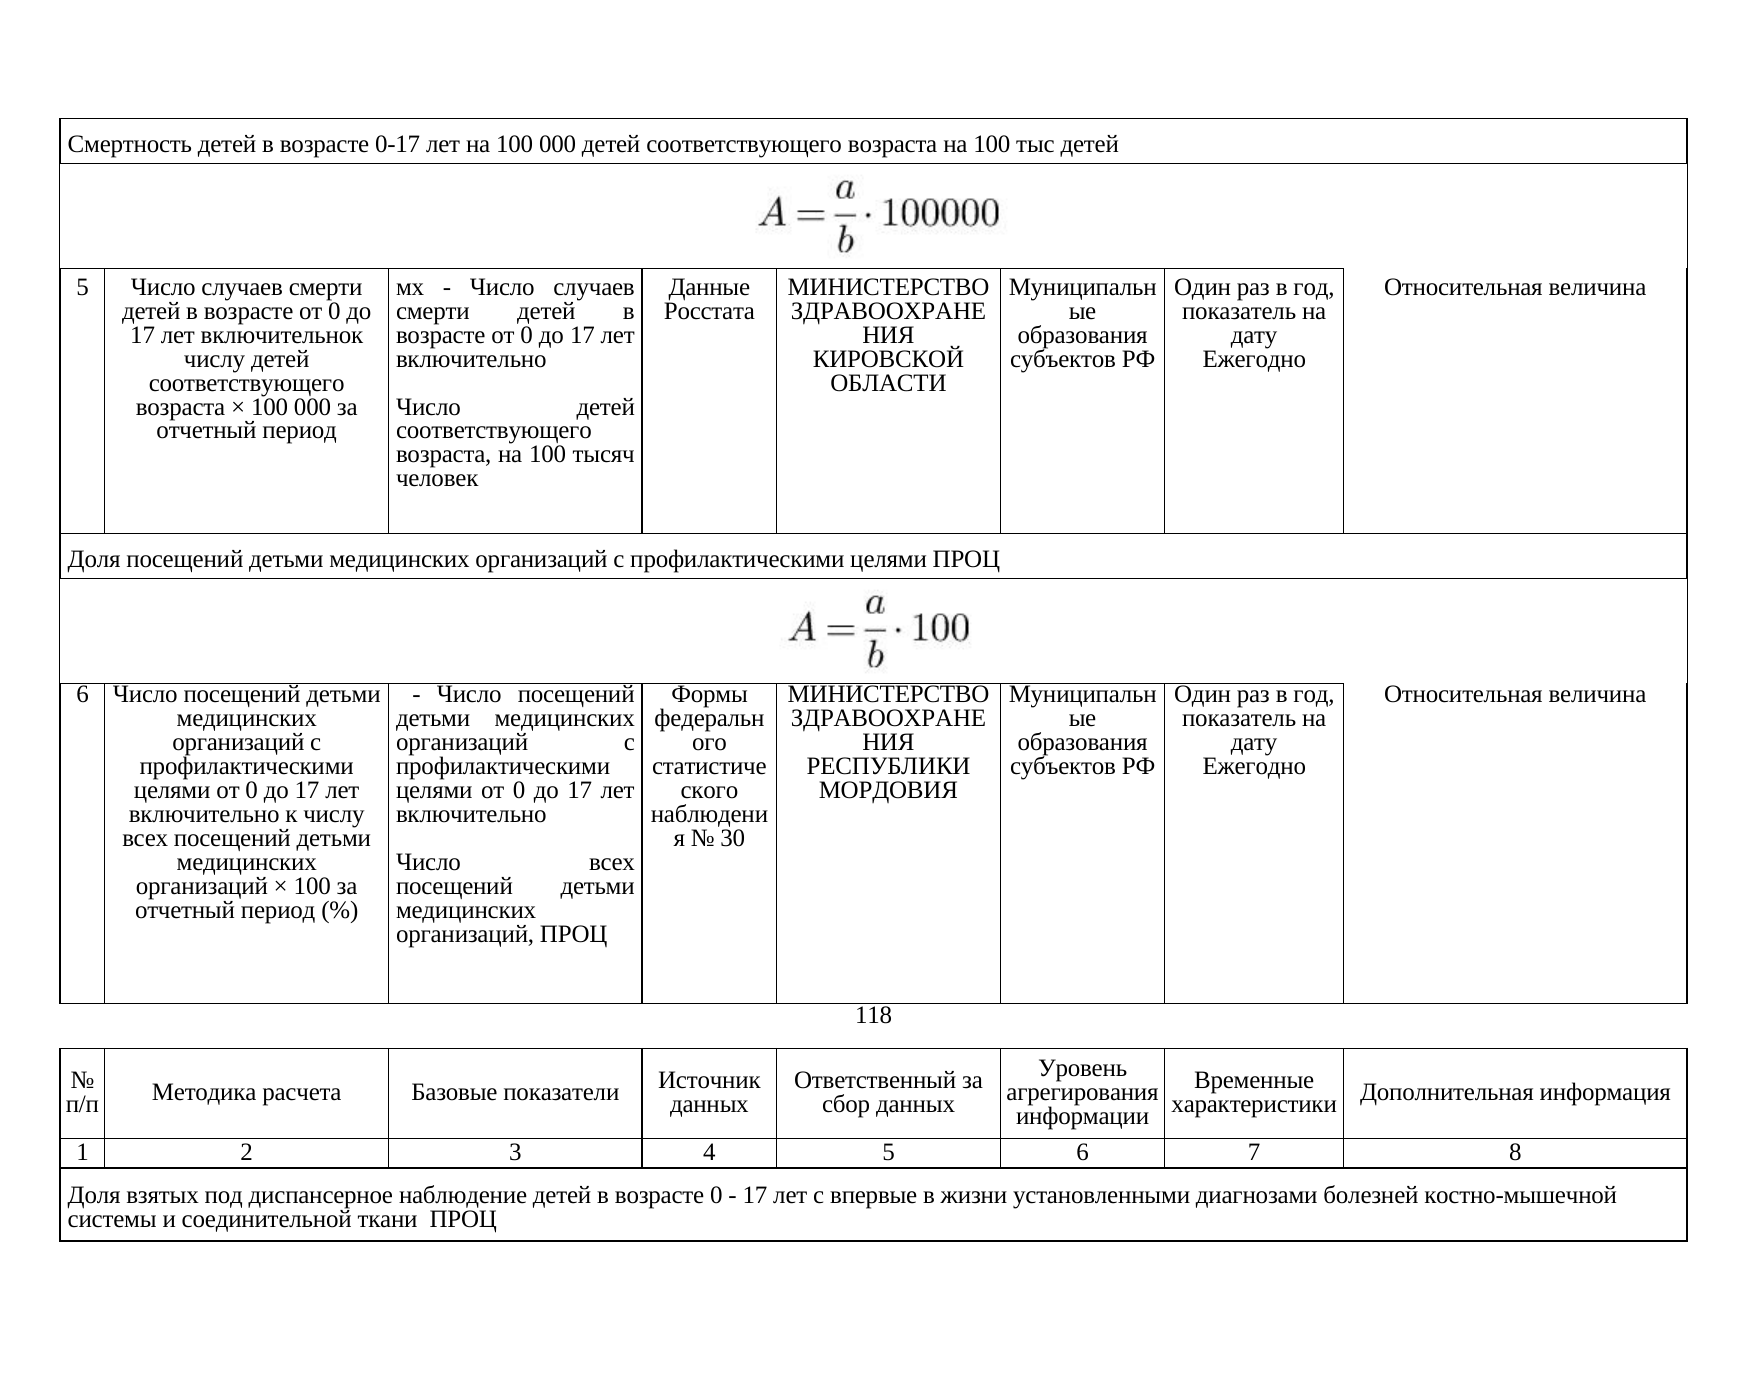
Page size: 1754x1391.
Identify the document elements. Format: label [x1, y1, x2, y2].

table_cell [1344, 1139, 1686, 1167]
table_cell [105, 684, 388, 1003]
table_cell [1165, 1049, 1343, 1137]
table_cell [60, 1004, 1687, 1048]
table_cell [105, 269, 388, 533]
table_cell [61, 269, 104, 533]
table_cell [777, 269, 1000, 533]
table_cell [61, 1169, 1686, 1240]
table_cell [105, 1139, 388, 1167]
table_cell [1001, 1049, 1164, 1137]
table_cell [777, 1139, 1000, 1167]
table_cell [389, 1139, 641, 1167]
picture [60, 579, 1687, 683]
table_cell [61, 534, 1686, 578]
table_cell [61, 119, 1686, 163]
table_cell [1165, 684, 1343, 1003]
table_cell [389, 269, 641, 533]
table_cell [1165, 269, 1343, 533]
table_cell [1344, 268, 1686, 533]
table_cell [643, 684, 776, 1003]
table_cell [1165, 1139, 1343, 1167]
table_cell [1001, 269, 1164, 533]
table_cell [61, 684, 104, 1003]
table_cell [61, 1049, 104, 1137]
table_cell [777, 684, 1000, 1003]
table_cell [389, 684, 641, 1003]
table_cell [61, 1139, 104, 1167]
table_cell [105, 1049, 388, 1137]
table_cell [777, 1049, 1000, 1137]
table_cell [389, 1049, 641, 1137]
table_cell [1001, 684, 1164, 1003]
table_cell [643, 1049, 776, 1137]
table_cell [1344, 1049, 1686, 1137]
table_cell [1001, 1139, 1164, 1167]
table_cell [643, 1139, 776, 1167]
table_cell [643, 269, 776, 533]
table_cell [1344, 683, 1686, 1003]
picture [60, 164, 1687, 268]
